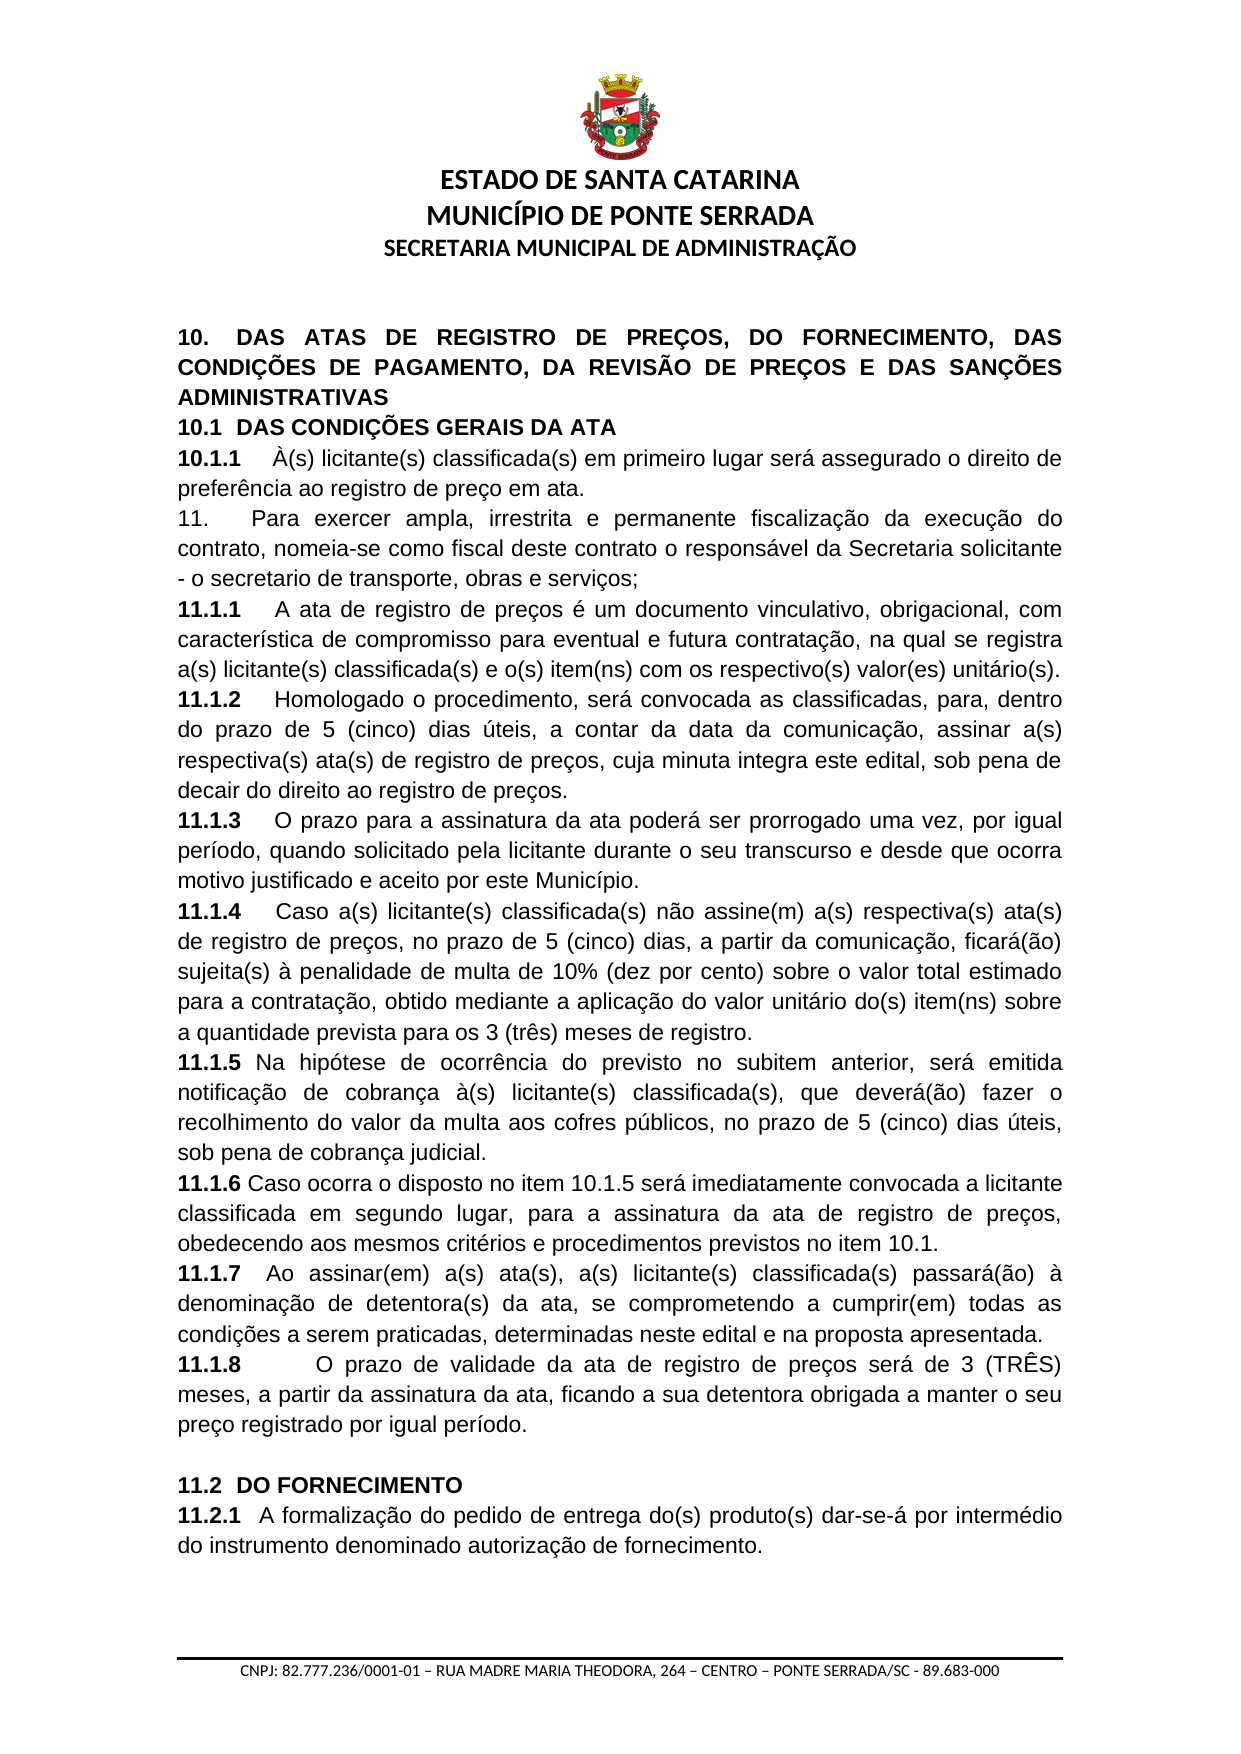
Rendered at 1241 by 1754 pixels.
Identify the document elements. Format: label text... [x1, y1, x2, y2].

picture [580, 73, 661, 162]
list DAS ATAS DE REGISTRO DE PREÇOS, DO FORNECIMENTO, DAS CONDIÇÕES DE PAGAMENTO, DA REVISÃO DE PREÇOS E DAS SANÇÕES ADMINISTRATIVAS [177, 324, 1063, 411]
list A formalização do pedido de entrega do(s) produto(s) dar-se-á por intermédio do instrumento denominado autorização de fornecimento. [177, 1502, 1063, 1558]
list Na hipótese de ocorrência do previsto no subitem anterior, será emitida notificação de cobrança à(s) licitante(s) classificada(s), que deverá(ão) fazer o recolhimento do valor da multa aos cofres públicos, no prazo de 5 (cinco) dias úteis, sob pena de cobrança judicial. [177, 1049, 1063, 1166]
list Ao assinar(em) a(s) ata(s), a(s) licitante(s) classificada(s) passará(ão) à denominação de detentora(s) da ata, se comprometendo a cumprir(em) todas as condições a serem praticadas, determinadas neste edital e na proposta apresentada. [177, 1260, 1063, 1347]
list DO FORNECIMENTO [177, 1472, 1063, 1498]
list Para exercer ampla, irrestrita e permanente fiscalização da execução do contrato, nomeia-se como fiscal deste contrato o responsável da Secretaria solicitante - o secretario de transporte, obras e serviços; [177, 505, 1063, 592]
list O prazo de validade da ata de registro de preços será de 3 (TRÊS) meses, a partir da assinatura da ata, ficando a sua detentora obrigada a manter o seu preço registrado por igual período. [177, 1351, 1063, 1438]
list Homologado o procedimento, será convocada as classificadas, para, dentro do prazo de 5 (cinco) dias úteis, a contar da data da comunicação, assinar a(s) respectiva(s) ata(s) de registro de preços, cuja minuta integra este edital, sob pena de decair do direito ao registro de preços. [177, 686, 1063, 803]
list A ata de registro de preços é um documento vinculativo, obrigacional, com característica de compromisso para eventual e futura contratação, na qual se registra a(s) licitante(s) classificada(s) e o(s) item(ns) com os respectivo(s) valor(es) unitário(s). [177, 596, 1063, 682]
list À(s) licitante(s) classificada(s) em primeiro lugar será assegurado o direito de preferência ao registro de preço em ata. [177, 444, 1063, 501]
list Caso a(s) licitante(s) classificada(s) não assine(m) a(s) respectiva(s) ata(s) de registro de preços, no prazo de 5 (cinco) dias, a partir da comunicação, ficará(ão) sujeita(s) à penalidade de multa de 10% (dez por cento) sobre o valor total estimado para a contratação, obtido mediante a aplicação do valor unitário do(s) item(ns) sobre a quantidade prevista para os 3 (três) meses de registro. [177, 898, 1063, 1045]
list O prazo para a assinatura da ata poderá ser prorrogado uma vez, por igual período, quando solicitado pela licitante durante o seu transcurso e desde que ocorra motivo justificado e aceito por este Município. [177, 807, 1063, 894]
list DAS CONDIÇÕES GERAIS DA ATA [177, 414, 1063, 441]
list Caso ocorra o disposto no item 10.1.5 será imediatamente convocada a licitante classificada em segundo lugar, para a assinatura da ata de registro de preços, obedecendo aos mesmos critérios e procedimentos previstos no item 10.1. [177, 1169, 1063, 1256]
